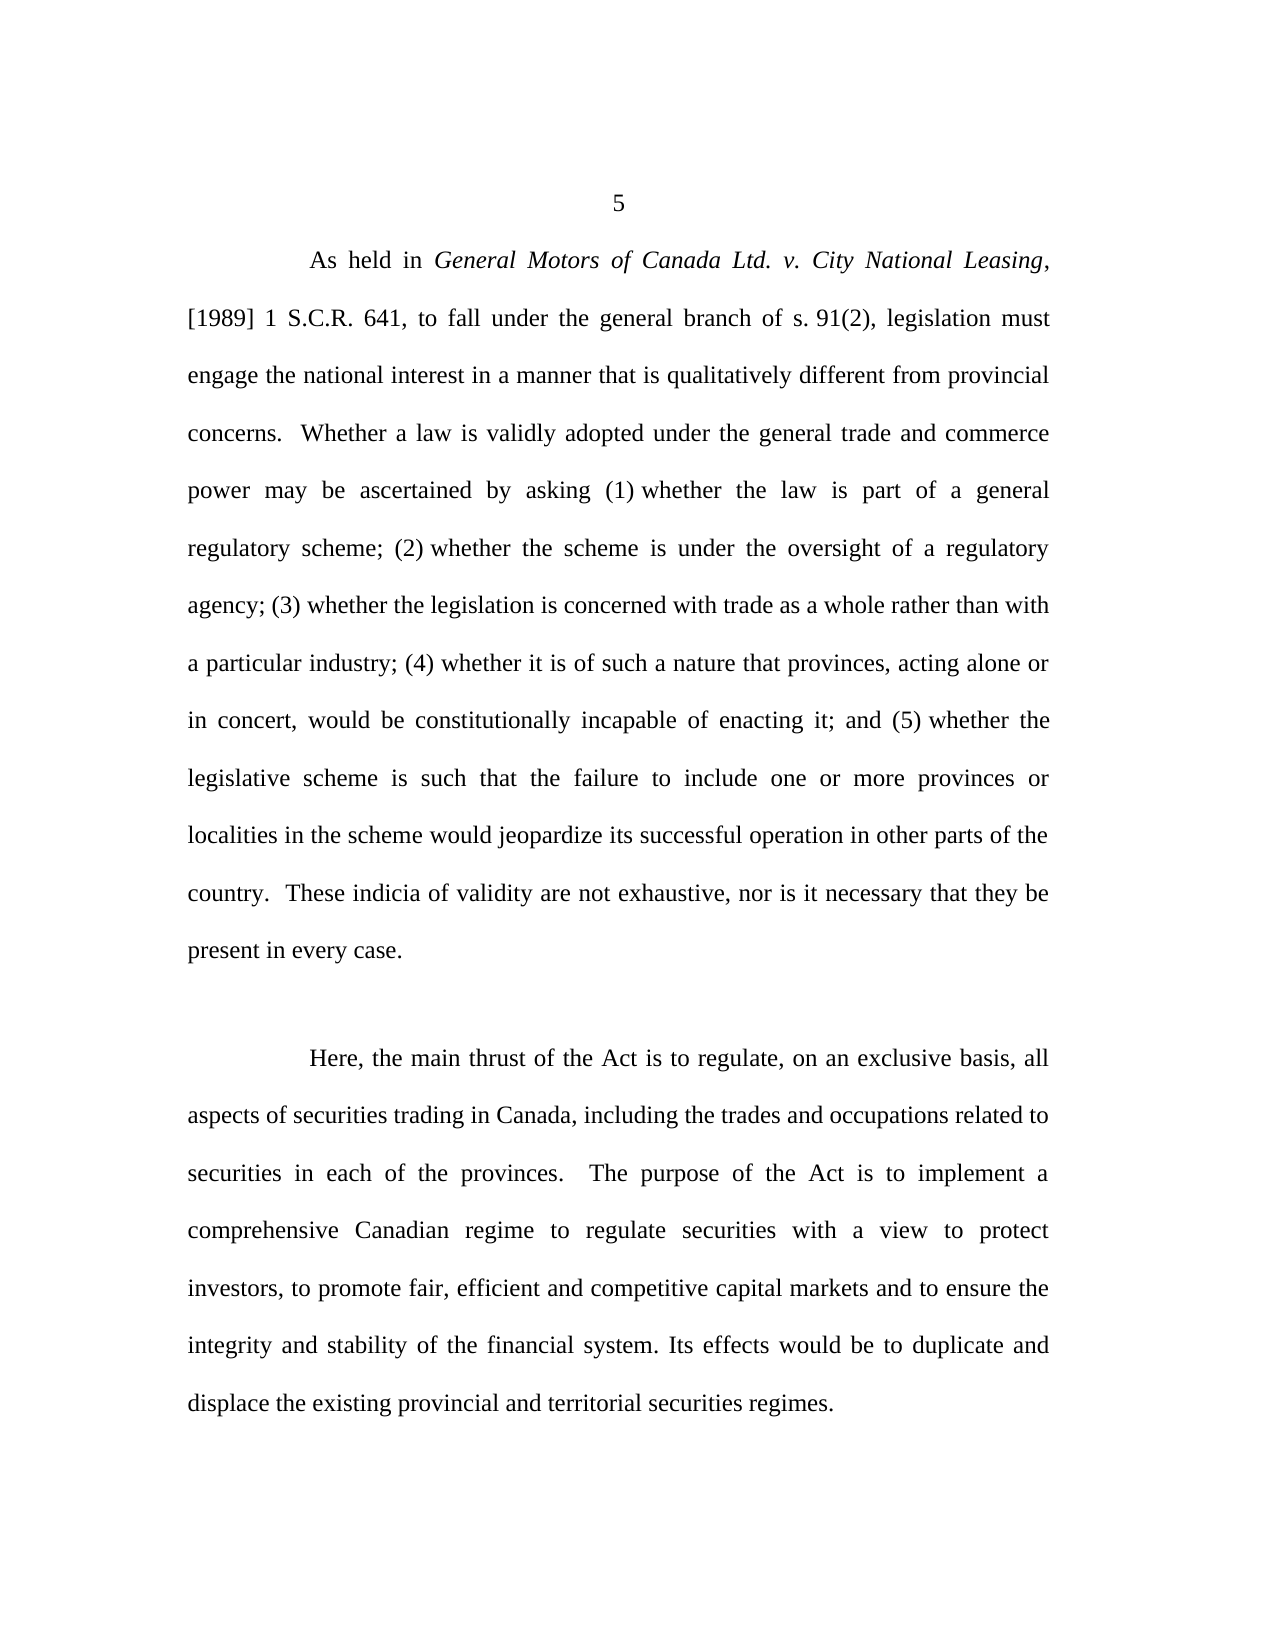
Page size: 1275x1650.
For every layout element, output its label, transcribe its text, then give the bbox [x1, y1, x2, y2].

text Here, the main thrust of the Act is to regulate, on an exclusive basis, all aspects of securities trading in Canada, including the trades and occupations related to securities in each of the provinces. The purpose of the Act is to implement a comprehensive Canadian regime to regulate securities with a view to protect investors, to promote fair, efficient and competitive capital markets and to ensure the integrity and stability of the financial system. Its effects would be to duplicate and displace the existing provincial and territorial securities regimes. [187, 1043, 1050, 1416]
text As held in General Motors of Canada Ltd. v. City National Leasing, [1989] 1 S.C.R. 641, to fall under the general branch of s. 91(2), legislation must engage the national interest in a manner that is qualitatively different from provincial concerns. Whether a law is validly adopted under the general trade and commerce power may be ascertained by asking (1) whether the law is part of a general regulatory scheme; (2) whether the scheme is under the oversight of a regulatory agency; (3) whether the legislation is concerned with trade as a whole rather than with a particular industry; (4) whether it is of such a nature that provinces, acting alone or in concert, would be constitutionally incapable of enacting it; and (5) whether the legislative scheme is such that the failure to include one or more provinces or localities in the scheme would jeopardize its successful operation in other parts of the country. These indicia of validity are not exhaustive, nor is it necessary that they be present in every case. [187, 245, 1050, 964]
